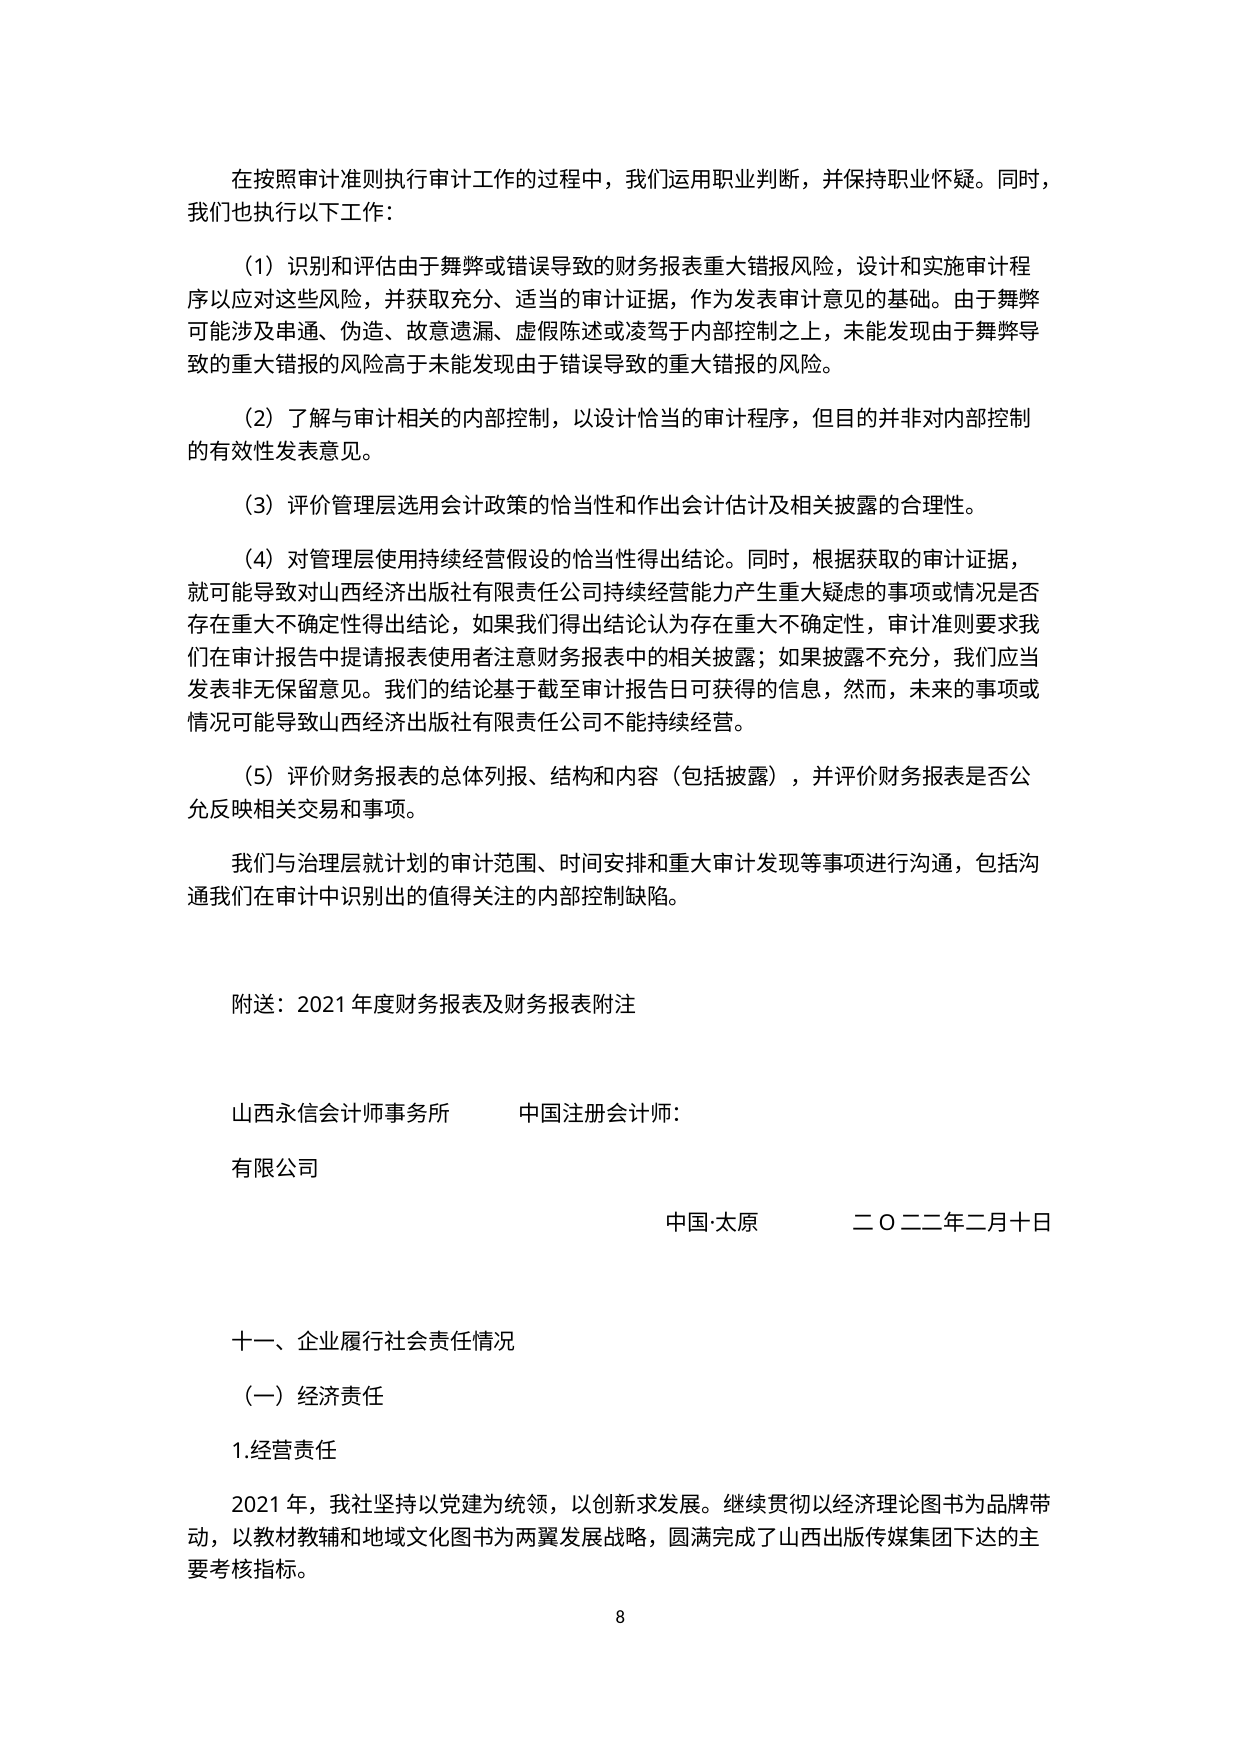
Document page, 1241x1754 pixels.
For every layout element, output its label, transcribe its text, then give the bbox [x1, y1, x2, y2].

text （1）识别和评估由于舞弊或错误导致的财务报表重大错报风险，设计和实施审计程序以应对这些风险，并获取充分、适当的审计证据，作为发表审计意见的基础。由于舞弊可能涉及串通、伪造、故意遗漏、虚假陈述或凌驾于内部控制之上，未能发现由于舞弊导致的重大错报的风险高于未能发现由于错误导致的重大错报的风险。 [187, 249, 1053, 379]
text 2021年，我社坚持以党建为统领，以创新求发展。继续贯彻以经济理论图书为品牌带动，以教材教辅和地域文化图书为两翼发展战略，圆满完成了山西出版传媒集团下达的主要考核指标。 [187, 1487, 1053, 1584]
text （一）经济责任 [187, 1378, 1053, 1411]
text （4）对管理层使用持续经营假设的恰当性得出结论。同时，根据获取的审计证据，就可能导致对山西经济出版社有限责任公司持续经营能力产生重大疑虑的事项或情况是否存在重大不确定性得出结论，如果我们得出结论认为存在重大不确定性，审计准则要求我们在审计报告中提请报表使用者注意财务报表中的相关披露；如果披露不充分，我们应当发表非无保留意见。我们的结论基于截至审计报告日可获得的信息，然而，未来的事项或情况可能导致山西经济出版社有限责任公司不能持续经营。 [187, 542, 1053, 737]
text 1.经营责任 [187, 1433, 1053, 1465]
text 中国·太原 二O二二年二月十日 [187, 1204, 1053, 1237]
text 十一、企业履行社会责任情况 [187, 1324, 1053, 1356]
text 附送：2021年度财务报表及财务报表附注 [187, 987, 1053, 1019]
text 我们与治理层就计划的审计范围、时间安排和重大审计发现等事项进行沟通，包括沟通我们在审计中识别出的值得关注的内部控制缺陷。 [187, 846, 1053, 911]
text （2）了解与审计相关的内部控制，以设计恰当的审计程序，但目的并非对内部控制的有效性发表意见。 [187, 401, 1053, 466]
text 在按照审计准则执行审计工作的过程中，我们运用职业判断，并保持职业怀疑。同时，我们也执行以下工作： [187, 162, 1053, 227]
text 有限公司 [187, 1150, 1053, 1183]
text （5）评价财务报表的总体列报、结构和内容（包括披露），并评价财务报表是否公允反映相关交易和事项。 [187, 759, 1053, 824]
text （3）评价管理层选用会计政策的恰当性和作出会计估计及相关披露的合理性。 [187, 488, 1053, 520]
text 山西永信会计师事务所 中国注册会计师： [187, 1096, 1053, 1128]
